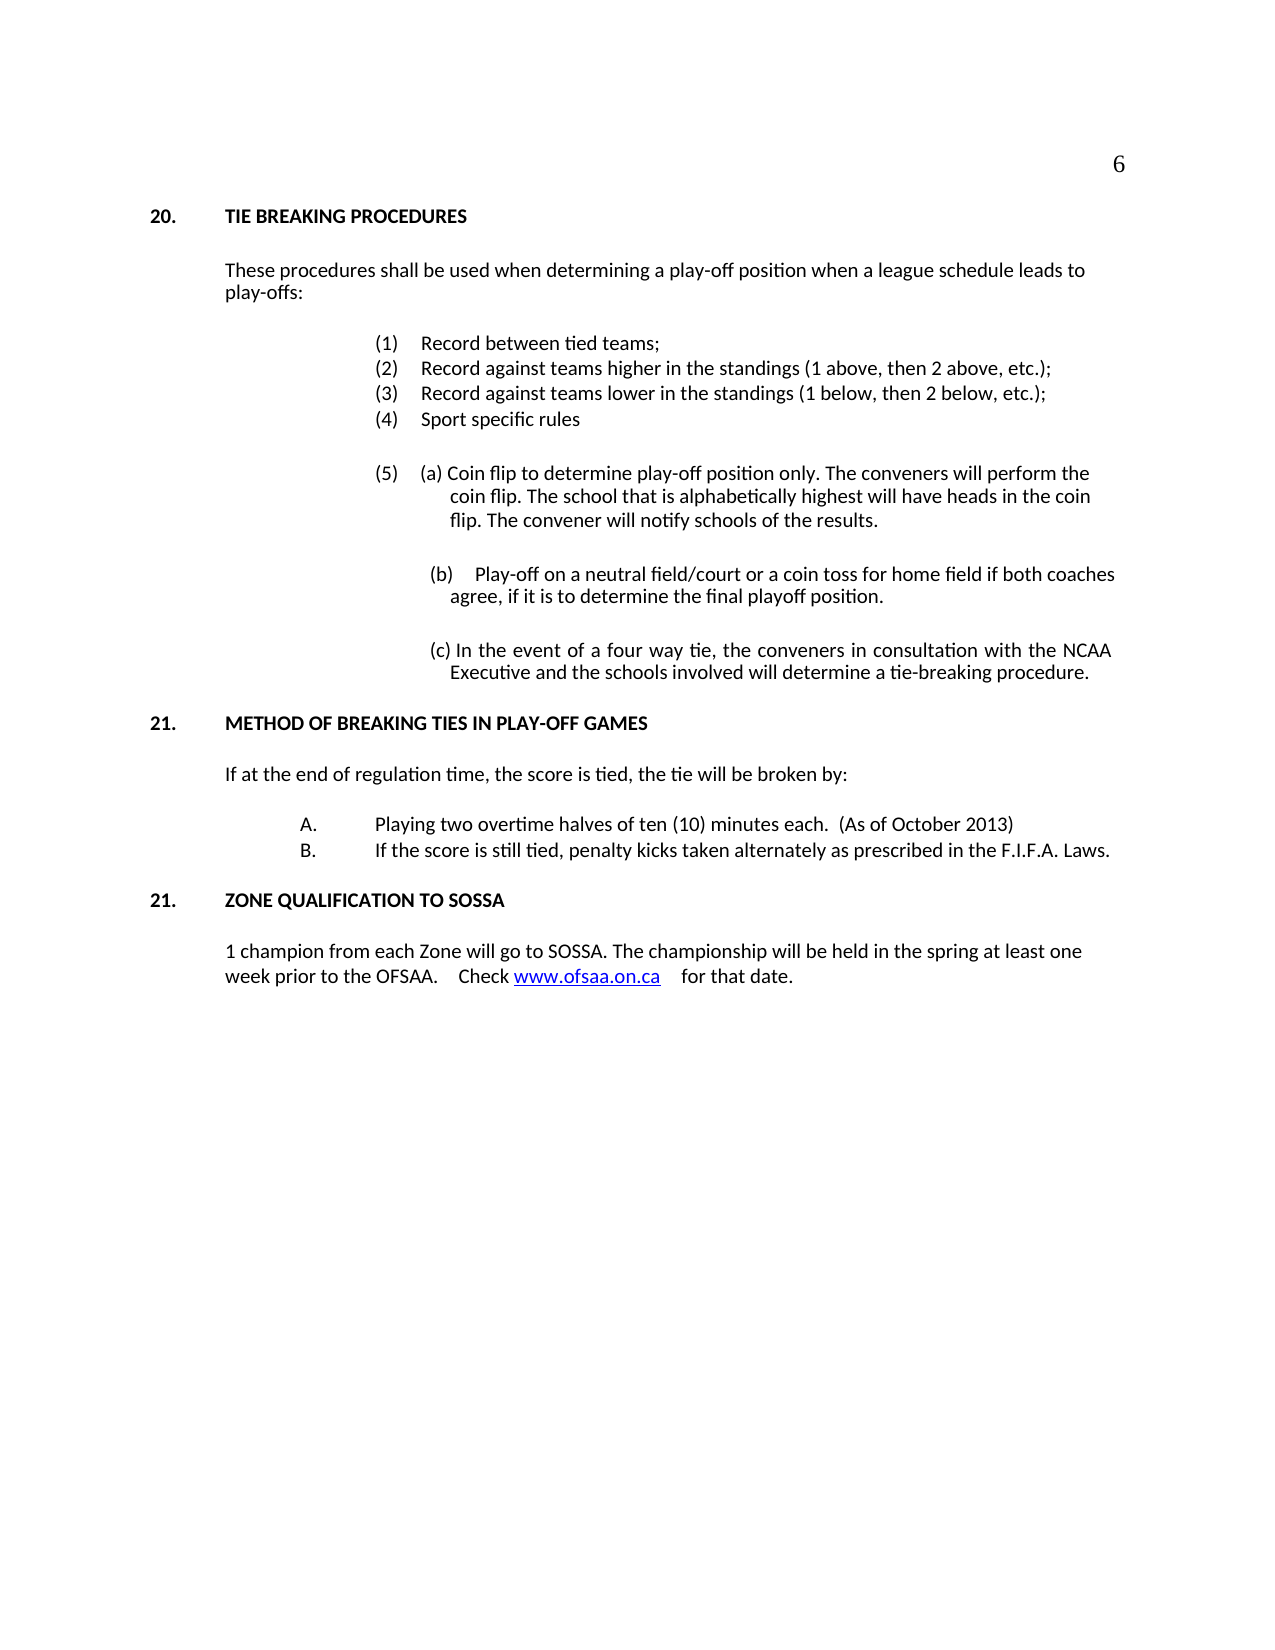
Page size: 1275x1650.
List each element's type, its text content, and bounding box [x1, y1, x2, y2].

list Record against teams higher in the standings (1 above, then 2 above, etc.); [375, 355, 1125, 381]
list Record between tied teams; [375, 330, 1125, 355]
text 1 champion from each Zone will go to SOSSA. The championship will be held in the spring at least one [225, 938, 1125, 963]
text If at the end of regulation time, the score is tied, the tie will be broken by: [225, 761, 1125, 786]
list Playing two overtime halves of ten (10) minutes each. (As of October 2013) [300, 812, 1125, 837]
list TIE BREAKING PROCEDURES [150, 203, 1125, 228]
text week prior to the OFSAA. Check www.ofsaa.on.ca for that date. [225, 963, 1125, 988]
list METHOD OF BREAKING TIES IN PLAY-OFF GAMES [150, 710, 1125, 735]
list Play-off on a neutral field/court or a coin toss for home field if both coaches agree, if it is to determine the final playoff position. [429, 563, 1117, 608]
list Sport specific rules [375, 406, 1125, 431]
list In the event of a four way tie, the conveners in consultation with the NCAA Executive and the schools involved will determine a tie-breaking procedure. [429, 639, 1112, 685]
list Record against teams lower in the standings (1 below, then 2 below, etc.); [375, 381, 1125, 406]
list If the score is still tied, penalty kicks taken alternately as prescribed in the F.I.F.A. Laws. [300, 837, 1125, 862]
list ZONE QUALIFICATION TO SOSSA [150, 888, 1125, 913]
list (a) Coin flip to determine play-off position only. The conveners will perform the coin flip. The school that is alphabetically highest will have heads in the coin flip. The convener will notify schools of the results. [375, 461, 1108, 532]
text 6 [150, 149, 1125, 178]
text These procedures shall be used when determining a play-off position when a league schedule leads to play-offs: [225, 259, 1087, 305]
